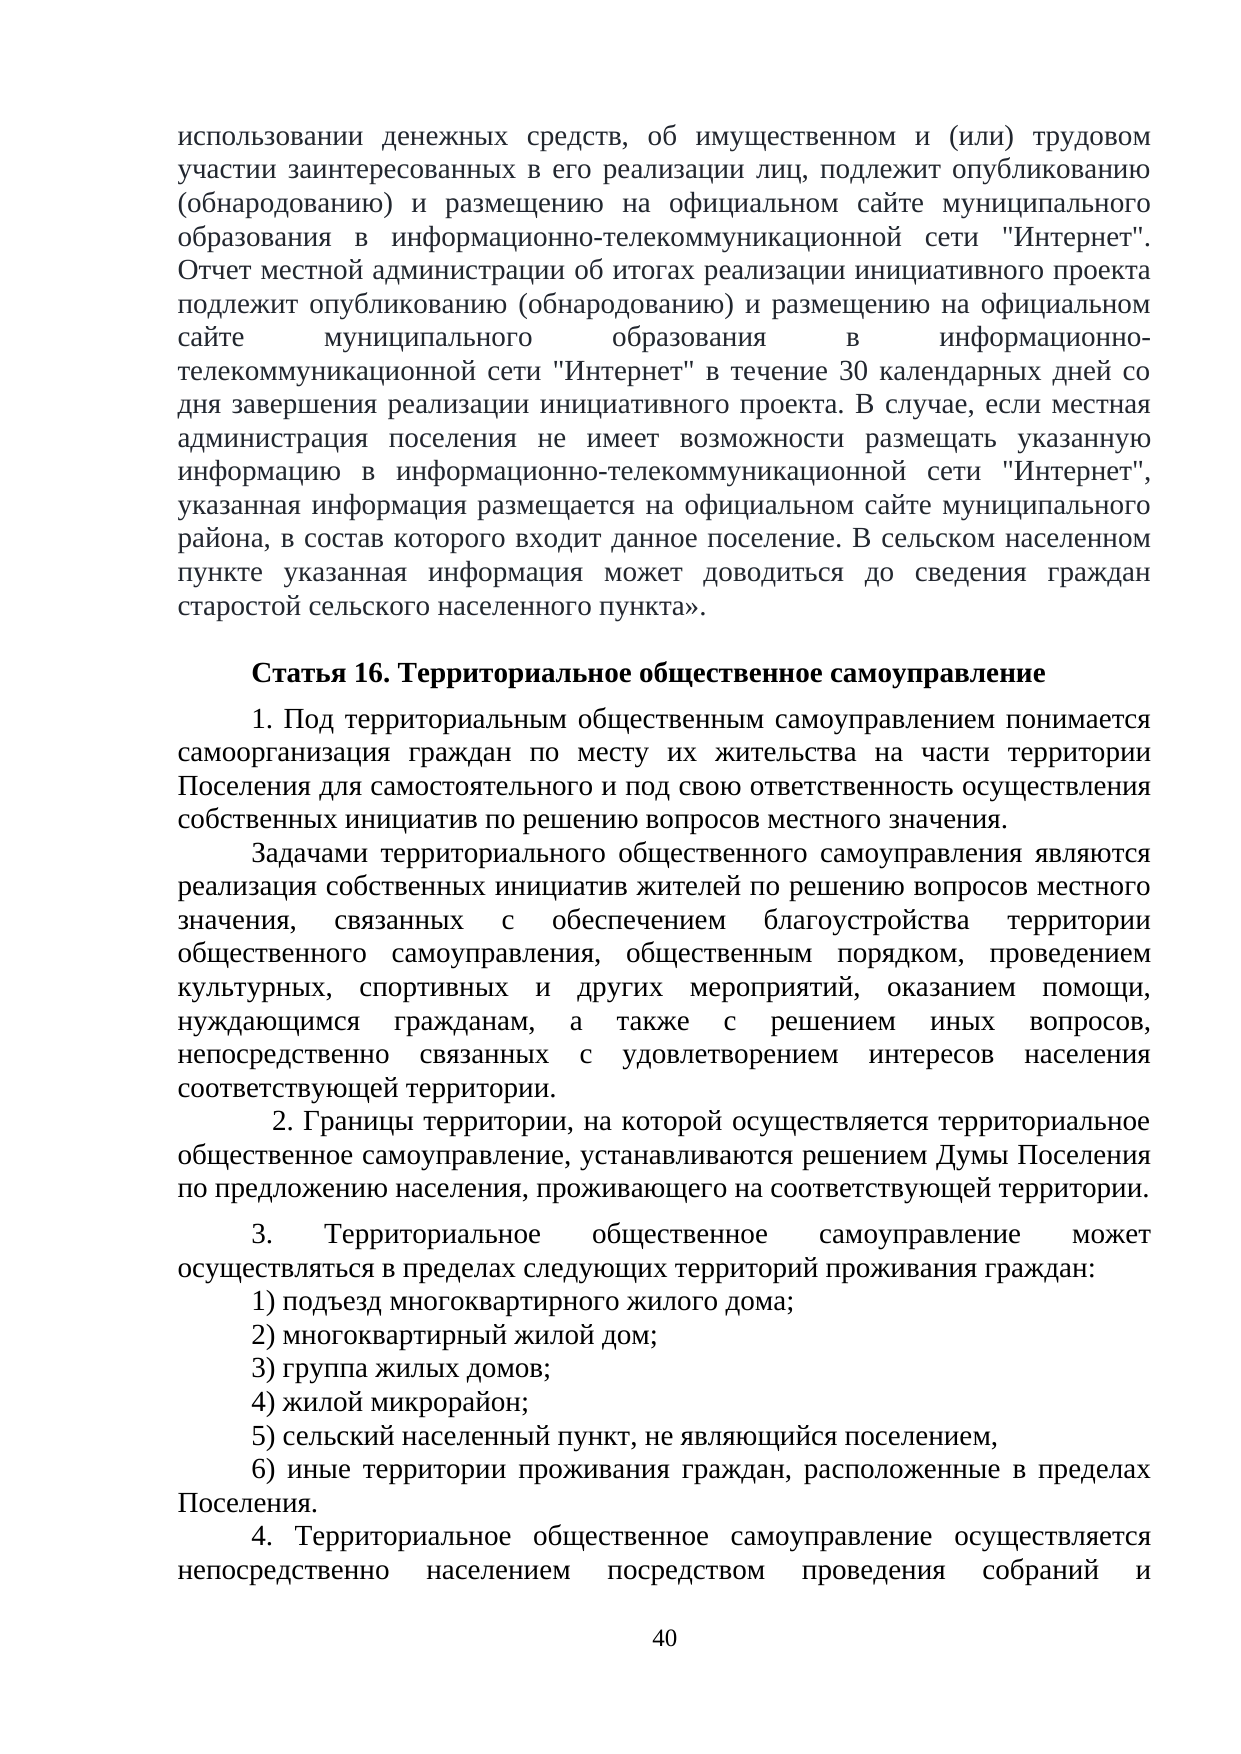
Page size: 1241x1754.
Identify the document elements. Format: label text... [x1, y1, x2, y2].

text 3) группа жилых домов; [177, 1351, 1152, 1384]
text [177, 1518, 1152, 1585]
text 2) многоквартирный жилой дом; [177, 1317, 1152, 1351]
text 3. Территориальное общественное самоуправление может осуществляться в пределах следующих территорий проживания граждан: [177, 1216, 1152, 1283]
text 4) жилой микрорайон; [177, 1384, 1152, 1418]
text 1. Под территориальным общественным самоуправлением понимается самоорганизация граждан по месту их жительства на части территории Поселения для самостоятельного и под свою ответственность осуществления собственных инициатив по решению вопросов местного значения. [177, 701, 1152, 835]
text 2. Границы территории, на которой осуществляется территориальное общественное самоуправление, устанавливаются решением Думы Поселения по предложению населения, проживающего на соответствующей территории. [177, 1103, 1152, 1204]
text 5) сельский населенный пункт, не являющийся поселением, [177, 1418, 1152, 1451]
text Статья 16. Территориальное общественное самоуправление [177, 655, 1152, 688]
text 6) иные территории проживания граждан, расположенные в пределах Поселения. [177, 1451, 1152, 1518]
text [177, 118, 1152, 621]
text Задачами территориального общественного самоуправления являются реализация собственных инициатив жителей по решению вопросов местного значения, связанных с обеспечением благоустройства территории общественного самоуправления, общественным порядком, проведением культурных, спортивных и других мероприятий, оказанием помощи, нуждающимся гражданам, а также с решением иных вопросов, непосредственно связанных с удовлетворением интересов населения соответствующей территории. [177, 835, 1152, 1103]
text 1) подъезд многоквартирного жилого дома; [177, 1283, 1152, 1317]
